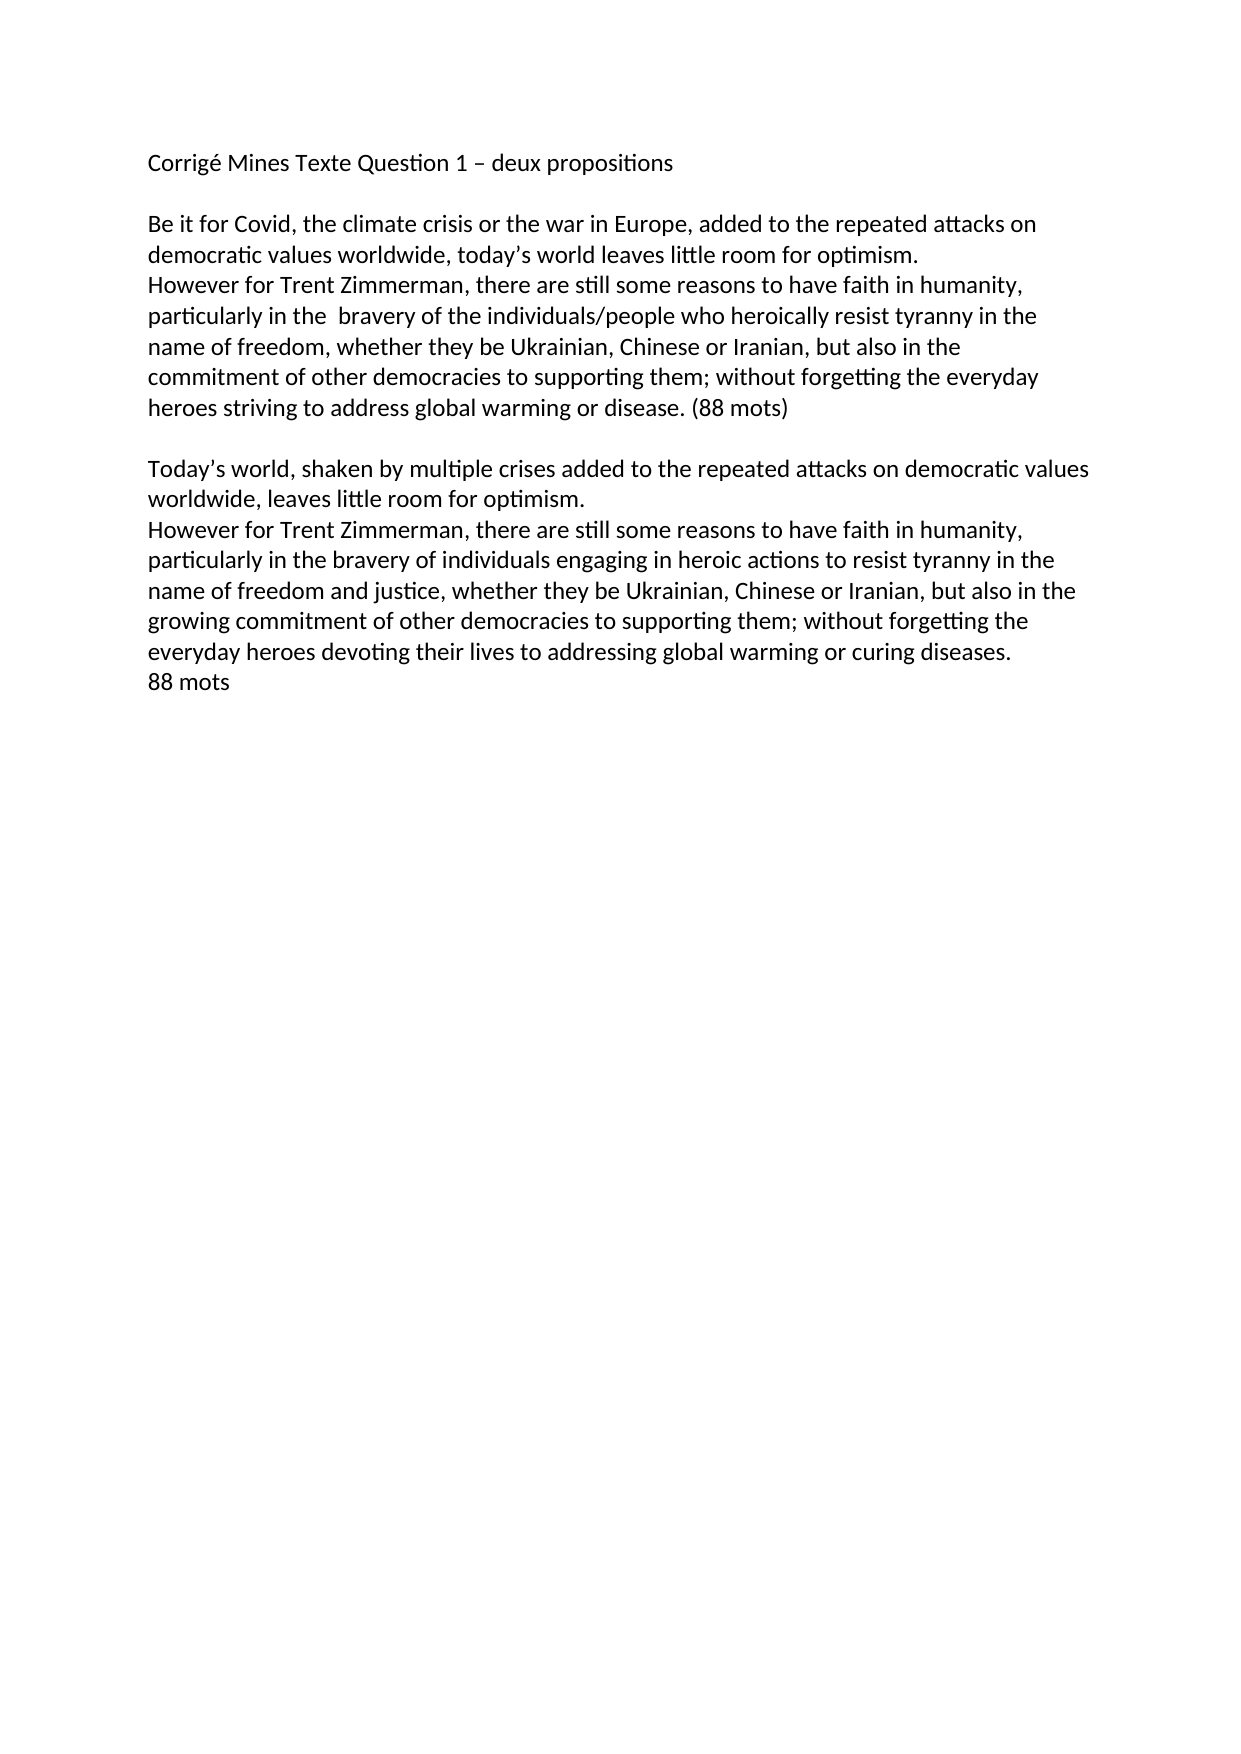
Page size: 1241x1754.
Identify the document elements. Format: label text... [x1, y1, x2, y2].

text However for Trent Zimmerman, there are still some reasons to have faith in humanity, particularly in the bravery of individuals engaging in heroic actions to resist tyranny in the name of freedom and justice, whether they be Ukrainian, Chinese or Iranian, but also in the growing commitment of other democracies to supporting them; without forgetting the everyday heroes devoting their lives to addressing global warming or curing diseases. [148, 514, 1093, 666]
text Corrigé Mines Texte Question 1 – deux propositions [148, 148, 1093, 178]
text Today’s world, shaken by multiple crises added to the repeated attacks on democratic values worldwide, leaves little room for optimism. [148, 453, 1093, 514]
text Be it for Covid, the climate crisis or the war in Europe, added to the repeated attacks on democratic values worldwide, today’s world leaves little room for optimism. [148, 209, 1093, 270]
text 88 mots [148, 666, 1093, 697]
text However for Trent Zimmerman, there are still some reasons to have faith in humanity, particularly in the bravery of the individuals/people who heroically resist tyranny in the name of freedom, whether they be Ukrainian, Chinese or Iranian, but also in the commitment of other democracies to supporting them; without forgetting the everyday heroes striving to address global warming or disease. (88 mots) [148, 270, 1093, 422]
